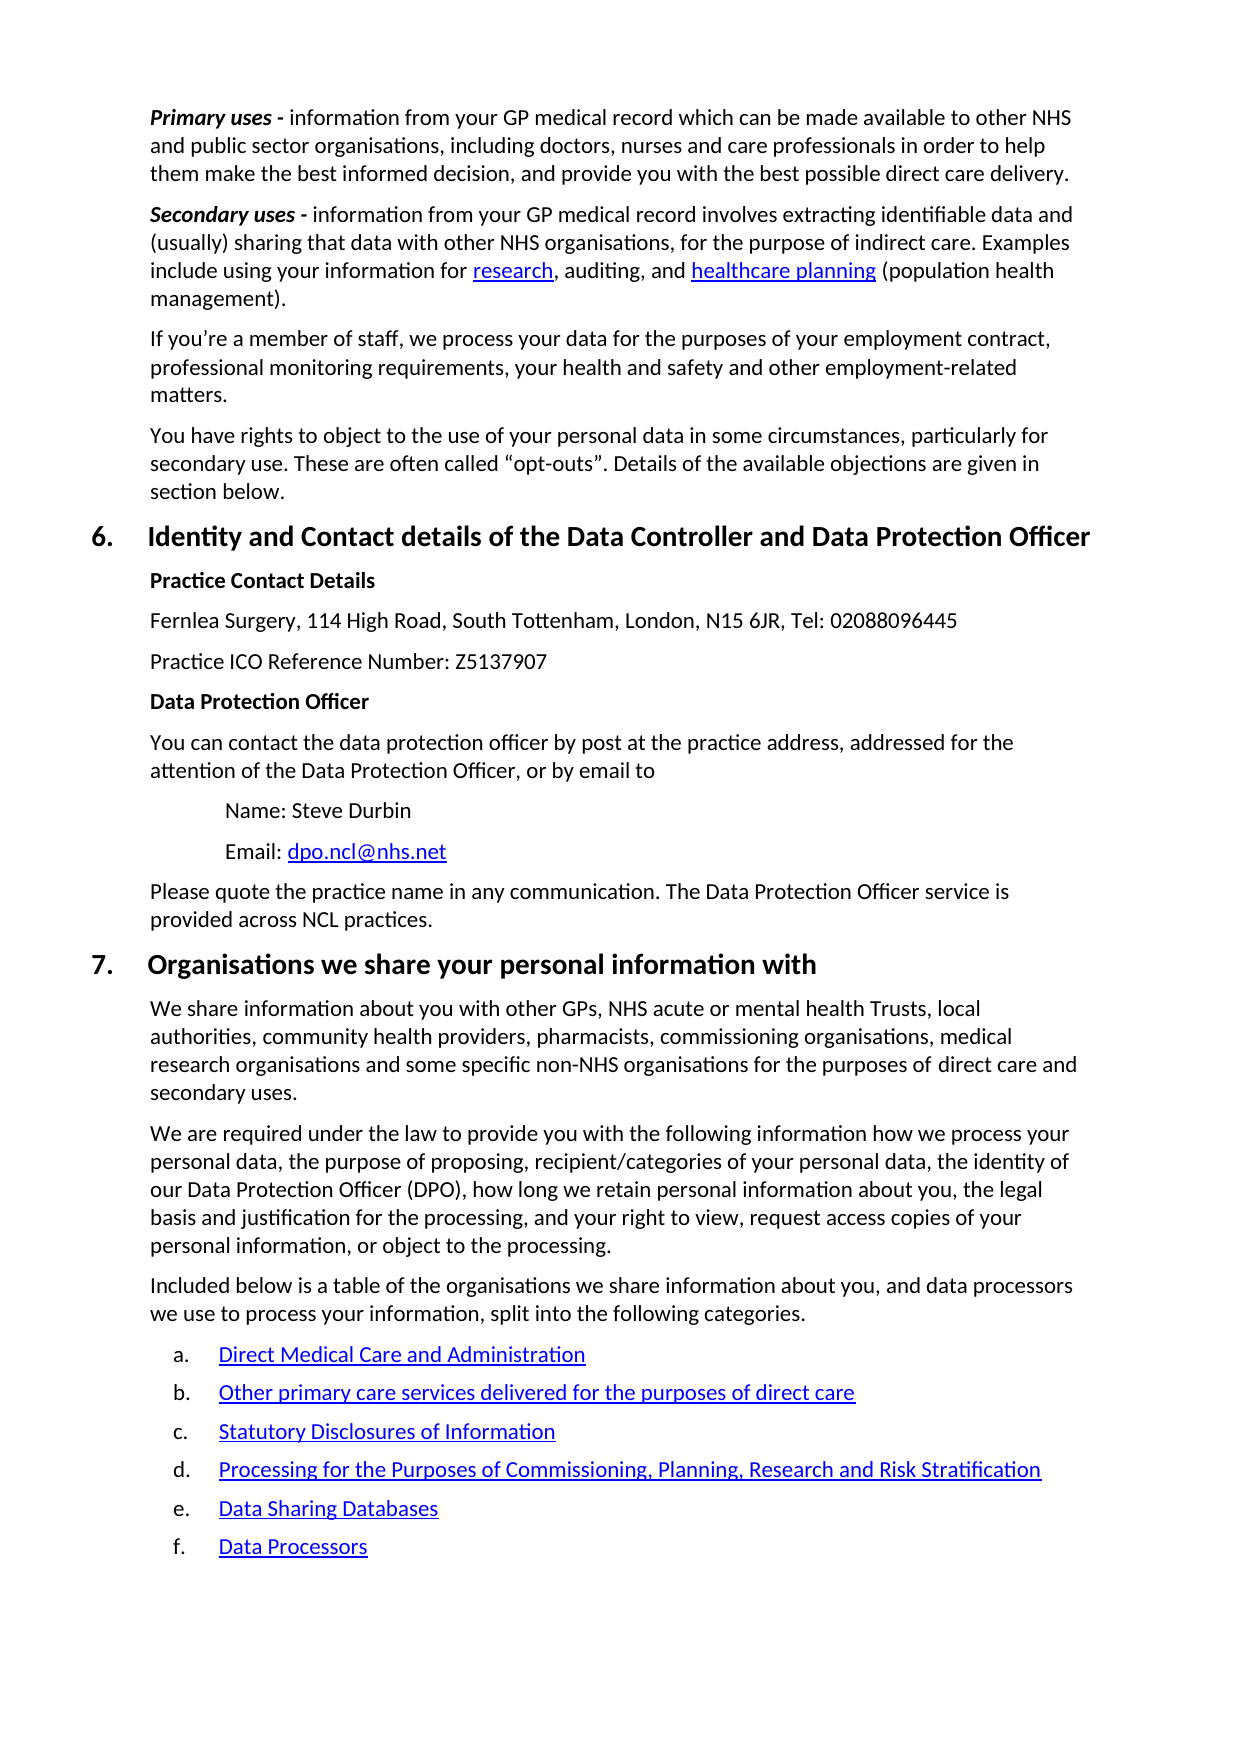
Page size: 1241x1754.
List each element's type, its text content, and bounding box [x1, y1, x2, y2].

subtitle Identity and Contact details of the Data Controller and Data Protection Officer [91, 518, 1093, 553]
text Email: dpo.ncl@nhs.net [225, 837, 1090, 865]
text Name: Steve Durbin [225, 796, 1090, 824]
text We share information about you with other GPs, NHS acute or mental health Trusts, local authorities, community health providers, pharmacists, commissioning organisations, medical research organisations and some specific non-NHS organisations for the purposes of direct care and secondary uses. [150, 994, 1090, 1106]
text d. Processing for the Purposes of Commissioning, Planning, Research and Risk Stratification [173, 1455, 1090, 1483]
text a. Direct Medical Care and Administration [173, 1340, 1090, 1368]
text Data Protection Officer [150, 687, 1090, 715]
text Please quote the practice name in any communication. The Data Protection Officer service is provided across NCL practices. [150, 877, 1090, 933]
text c. Statutory Disclosures of Information [173, 1417, 1090, 1445]
text You have rights to object to the use of your personal data in some circumstances, particularly for secondary use. These are often called “opt-outs”. Details of the available objections are given in section 15 below. [150, 421, 1090, 505]
text If you’re a member of staff, we process your data for the purposes of your employment contract, professional monitoring requirements, your health and safety and other employment-related matters. [150, 324, 1090, 409]
text Primary uses - information from your GP medical record which can be made available to other NHS and public sector organisations, including doctors, nurses and care professionals in order to help them make the best informed decision, and provide you with the best possible direct care delivery. [150, 103, 1090, 187]
text f. Data Processors [173, 1532, 1090, 1560]
text e. Data Sharing Databases [173, 1494, 1090, 1522]
text Practice Contact Details [150, 566, 1090, 594]
text You can contact the data protection officer by post at the practice address, addressed for the attention of the Data Protection Officer, or by email to [150, 728, 1090, 784]
text Fernlea Surgery, 114 High Road, South Tottenham, London, N15 6JR, Tel: 02088096445 [150, 606, 1090, 634]
text Secondary uses - information from your GP medical record involves extracting identifiable data and (usually) sharing that data with other NHS organisations, for the purpose of indirect care. Examples include using your information for research, auditing, and healthcare planning (population health management). [150, 200, 1090, 312]
subtitle Organisations we share your personal information with [91, 946, 1093, 982]
text We are required under the law to provide you with the following information how we process your personal data, the purpose of proposing, recipient/categories of your personal data, the identity of our Data Protection Officer (DPO), how long we retain personal information about you, the legal basis and justification for the processing, and your right to view, request access copies of your personal information, or object to the processing. [150, 1119, 1090, 1259]
text Practice ICO Reference Number: Z5137907 [150, 647, 1090, 675]
text b. Other primary care services delivered for the purposes of direct care [173, 1378, 1090, 1406]
text Included below is a table of the organisations we share information about you, and data processors we use to process your information, split into the following categories. [150, 1271, 1090, 1327]
